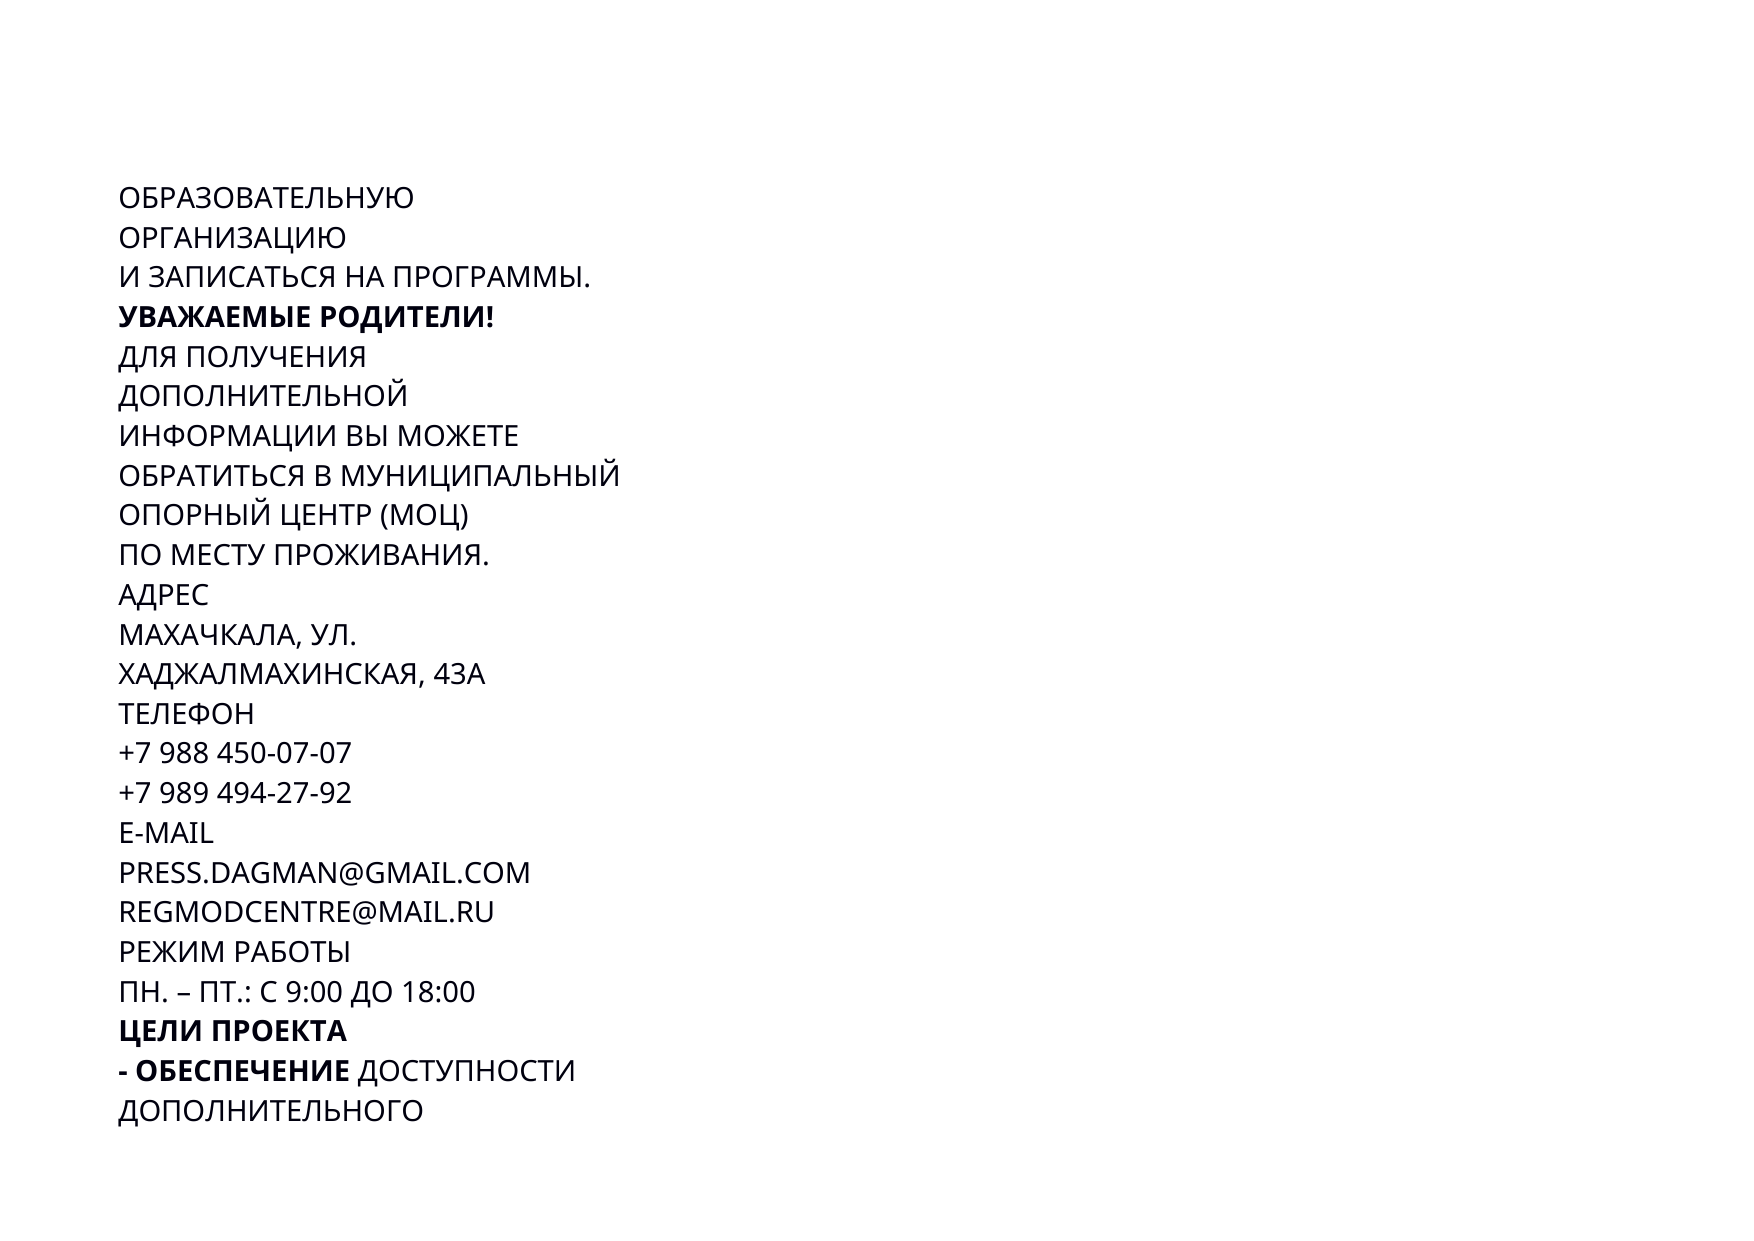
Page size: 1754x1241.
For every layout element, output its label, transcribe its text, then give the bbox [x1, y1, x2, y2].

text ДОПОЛНИТЕЛЬНОГО [118, 1090, 1636, 1130]
text УВАЖАЕМЫЕ РОДИТЕЛИ! [118, 296, 1636, 336]
text ОРГАНИЗАЦИЮ [118, 217, 1636, 257]
text E-MAIL [118, 812, 1636, 852]
text И ЗАПИСАТЬСЯ НА ПРОГРАММЫ. [118, 257, 1636, 296]
text ОБРАЗОВАТЕЛЬНУЮ [118, 177, 1636, 217]
text ДЛЯ ПОЛУЧЕНИЯ [118, 336, 1636, 376]
text ПО МЕСТУ ПРОЖИВАНИЯ. [118, 534, 1636, 574]
text ДОПОЛНИТЕЛЬНОЙ [118, 376, 1636, 415]
text МАХАЧКАЛА, УЛ. [118, 614, 1636, 653]
text РЕЖИМ РАБОТЫ [118, 931, 1636, 971]
text ЦЕЛИ ПРОЕКТА [118, 1011, 1636, 1050]
text ОБРАТИТЬСЯ В МУНИЦИПАЛЬНЫЙ [118, 455, 1636, 495]
text ТЕЛЕФОН [118, 693, 1636, 733]
text PRESS.DAGMAN@GMAIL.COM [118, 852, 1636, 892]
text АДРЕС [118, 574, 1636, 614]
text ХАДЖАЛМАХИНСКАЯ, 43А [118, 653, 1636, 693]
text ОПОРНЫЙ ЦЕНТР (МОЦ) [118, 495, 1636, 534]
text +7 988 450-07-07 [118, 733, 1636, 772]
text - ОБЕСПЕЧЕНИЕ ДОСТУПНОСТИ [118, 1050, 1636, 1090]
text REGMODCENTRE@MAIL.RU [118, 892, 1636, 931]
text ИНФОРМАЦИИ ВЫ МОЖЕТЕ [118, 415, 1636, 455]
text +7 989 494-27-92 [118, 772, 1636, 812]
text ПН. – ПТ.: С 9:00 ДО 18:00 [118, 971, 1636, 1011]
